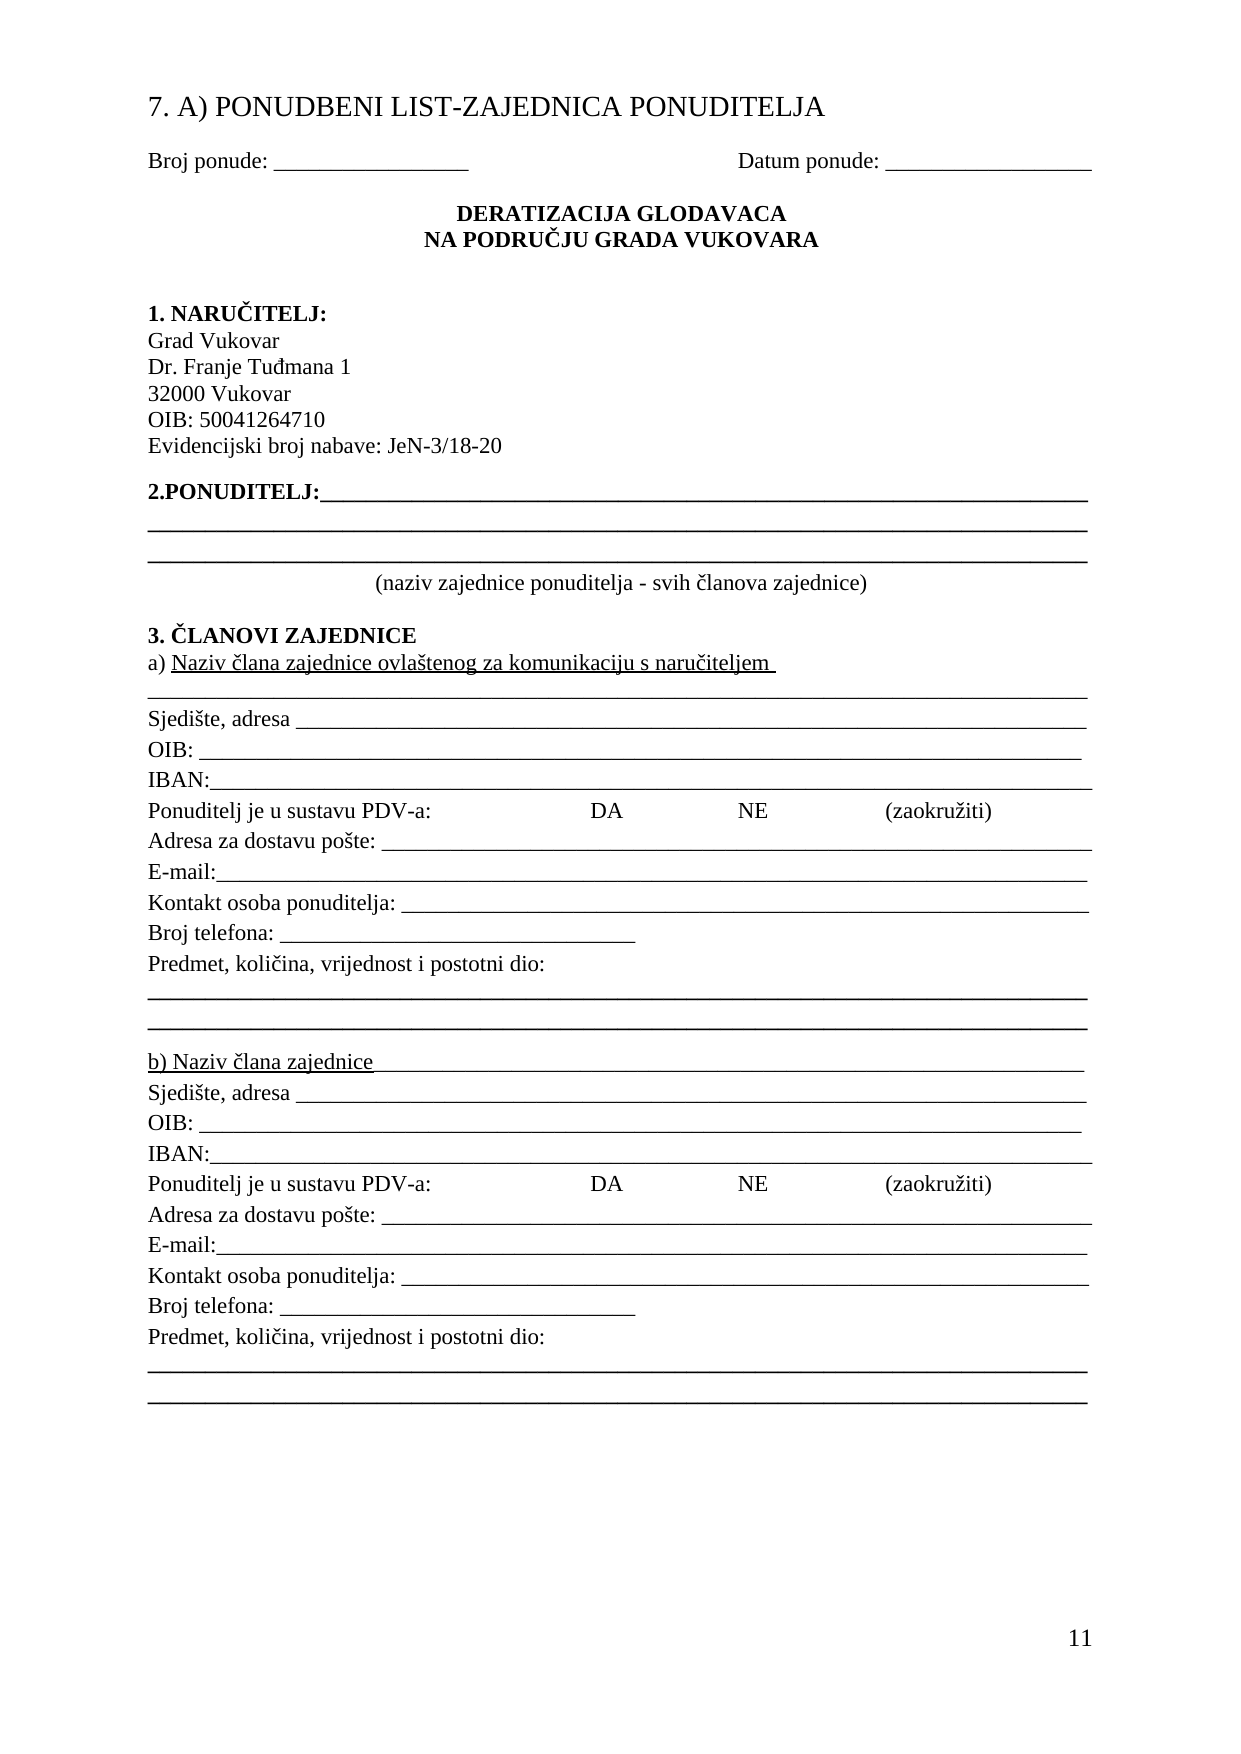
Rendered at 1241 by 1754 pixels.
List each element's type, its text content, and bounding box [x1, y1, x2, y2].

text E-mail:____________________________________________________________________________ [148, 1232, 1095, 1258]
text Sjedište, adresa _____________________________________________________________________ [148, 1079, 1095, 1105]
text __________________________________________________________________________________ [148, 1349, 1095, 1376]
text Kontakt osoba ponuditelja: ____________________________________________________________ [148, 888, 1095, 915]
text Broj telefona: _______________________________ [148, 919, 1095, 945]
text Ponuditelj je u sustavu PDV-a: DA NE (zaokružiti) [148, 1171, 1095, 1197]
text Broj ponude: _________________ Datum ponude: __________________ [148, 147, 1092, 173]
text IBAN:_____________________________________________________________________________ [148, 766, 1095, 793]
text Adresa za dostavu pošte: ______________________________________________________________ [148, 827, 1095, 854]
text Sjedište, adresa _____________________________________________________________________ [148, 705, 1095, 732]
text Broj telefona: _______________________________ [148, 1293, 1095, 1319]
text Adresa za dostavu pošte: ______________________________________________________________ [148, 1201, 1095, 1227]
text 1. NARUČITELJ: [148, 301, 1095, 327]
text Predmet, količina, vrijednost i postotni dio: [148, 949, 1095, 976]
text Grad Vukovar [148, 327, 1095, 353]
text OIB: _____________________________________________________________________________ [148, 736, 1095, 762]
text Evidencijski broj nabave: JeN-3/18-20 [148, 432, 1095, 459]
text a) Naziv člana zajednice ovlaštenog za komunikaciju s naručiteljem __________________________________________________________________________________ [148, 648, 1095, 701]
text Kontakt osoba ponuditelja: ____________________________________________________________ [148, 1262, 1095, 1288]
text __________________________________________________________________________________ [148, 539, 1095, 565]
text __________________________________________________________________________________ [148, 976, 1095, 1002]
text E-mail:____________________________________________________________________________ [148, 858, 1095, 884]
text 32000 Vukovar [148, 379, 1095, 406]
text __________________________________________________________________________________ [148, 1380, 1095, 1406]
text b) Naziv člana zajednice______________________________________________________________ [148, 1048, 1095, 1075]
text __________________________________________________________________________________ [148, 508, 1095, 535]
text Dr. Franje Tuđmana 1 [148, 353, 1095, 379]
text 7. A) PONUDBENI LIST-ZAJEDNICA PONUDITELJA [148, 89, 1092, 122]
text DERATIZACIJA GLODAVACA [148, 200, 1095, 226]
text __________________________________________________________________________________ [148, 1006, 1095, 1033]
text 3. ČLANOVI ZAJEDNICE [148, 622, 1092, 648]
text Predmet, količina, vrijednost i postotni dio: [148, 1323, 1095, 1349]
text OIB: _____________________________________________________________________________ [148, 1109, 1095, 1136]
text IBAN:_____________________________________________________________________________ [148, 1140, 1095, 1166]
text 2.PONUDITELJ:___________________________________________________________________ [148, 478, 1095, 504]
text (naziv zajednice ponuditelja - svih članova zajednice) [148, 569, 1095, 596]
text Ponuditelj je u sustavu PDV-a: DA NE (zaokružiti) [148, 797, 1095, 823]
text NA PODRUČJU GRADA VUKOVARA [148, 226, 1095, 253]
text OIB: 50041264710 [148, 406, 1095, 432]
